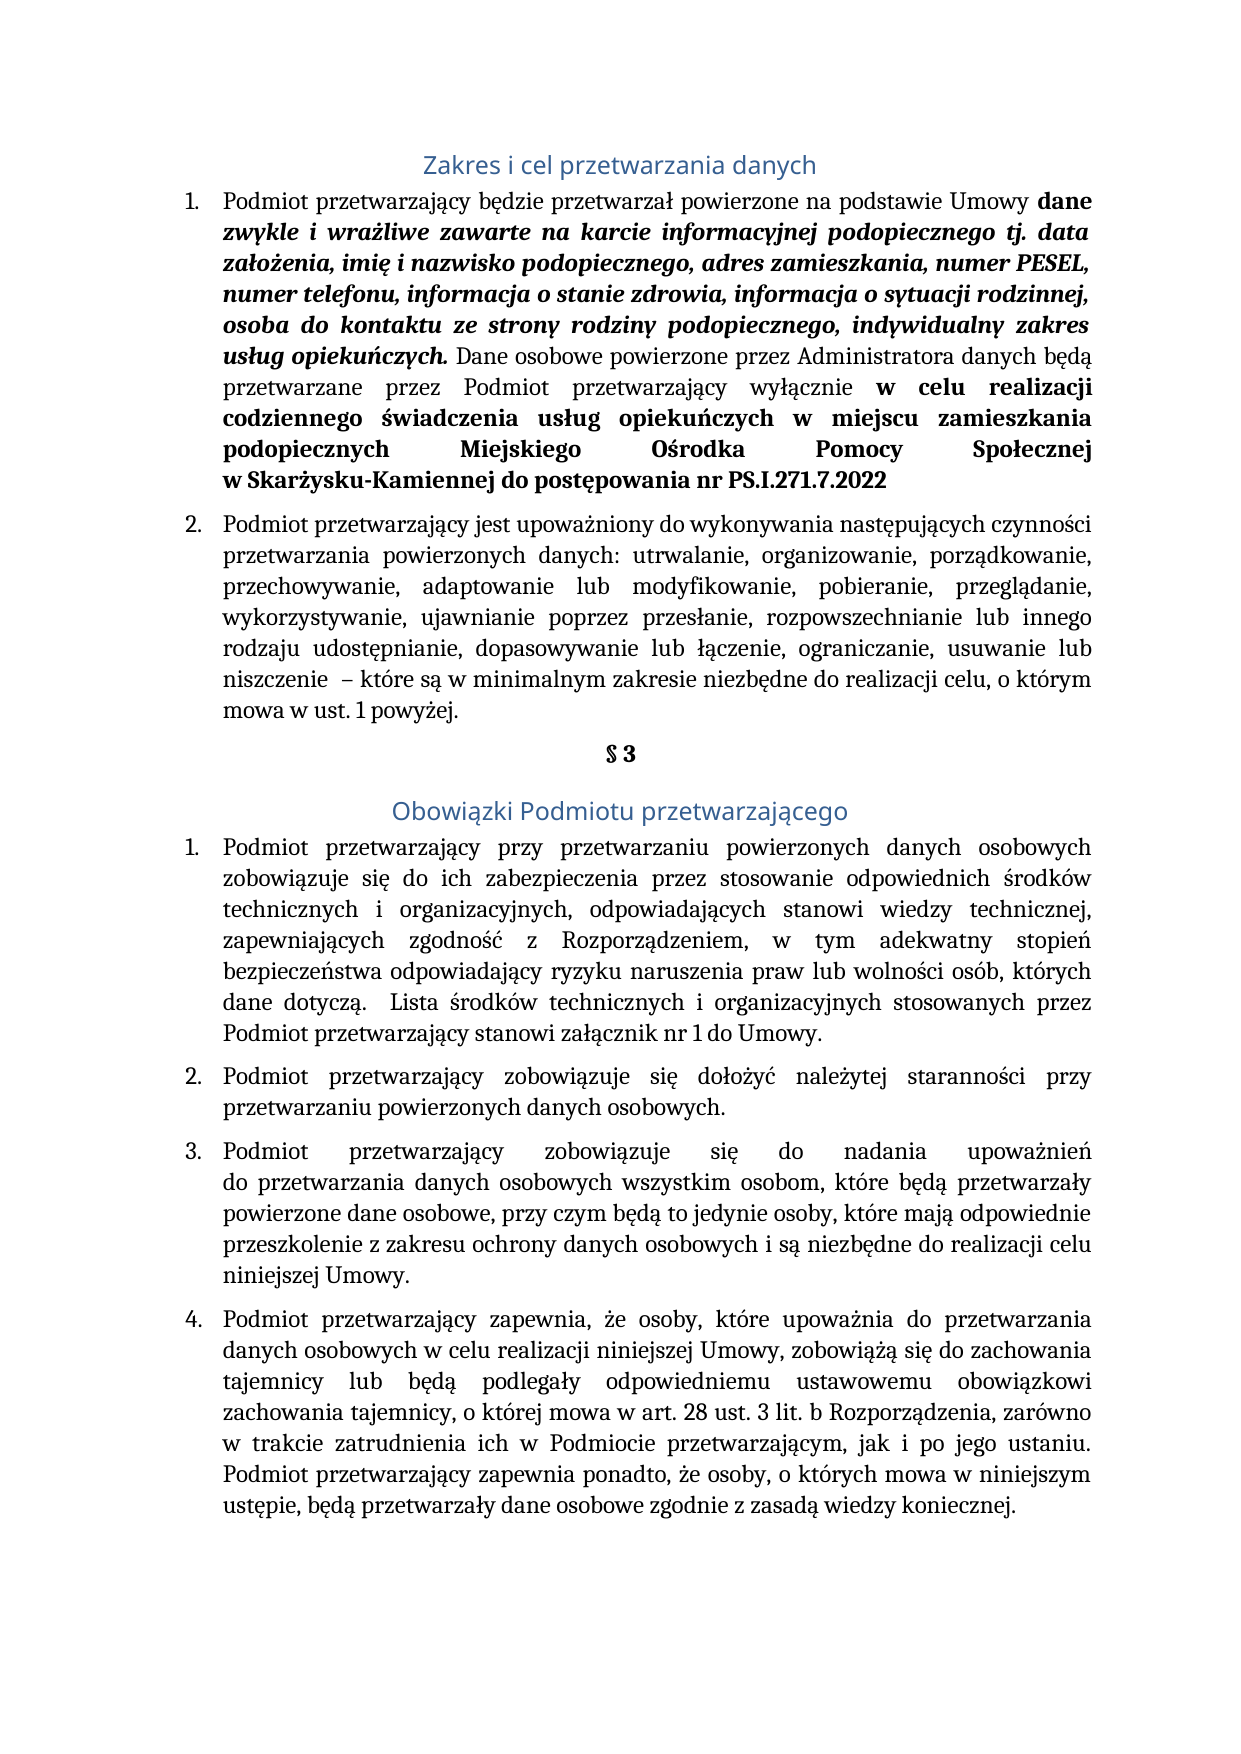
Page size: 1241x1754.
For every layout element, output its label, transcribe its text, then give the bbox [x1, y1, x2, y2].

list Podmiot przetwarzający zobowiązuje się do nadania upoważnień do przetwarzania danych osobowych wszystkim osobom, które będą przetwarzały powierzone dane osobowe, przy czym będą to jedynie osoby, które mają odpowiednie przeszkolenie z zakresu ochrony danych osobowych i są niezbędne do realizacji celu niniejszej Umowy. [185, 1137, 1093, 1290]
text § 3 [148, 739, 1093, 768]
list Podmiot przetwarzający przy przetwarzaniu powierzonych danych osobowych zobowiązuje się do ich zabezpieczenia przez stosowanie odpowiednich środków technicznych i organizacyjnych, odpowiadających stanowi wiedzy technicznej, zapewniających zgodność z Rozporządzeniem, w tym adekwatny stopień bezpieczeństwa odpowiadający ryzyku naruszenia praw lub wolności osób, których dane dotyczą. Lista środków technicznych i organizacyjnych stosowanych przez Podmiot przetwarzający stanowi załącznik nr 1 do Umowy. [185, 832, 1093, 1047]
list Podmiot przetwarzający będzie przetwarzał powierzone na podstawie Umowy dane zwykle i wrażliwe zawarte na karcie informacyjnej podopiecznego tj. data założenia, imię i nazwisko podopiecznego, adres zamieszkania, numer PESEL, numer telefonu, informacja o stanie zdrowia, informacja o sytuacji rodzinnej, osoba do kontaktu ze strony rodziny podopiecznego, indywidualny zakres usług opiekuńczych. Dane osobowe powierzone przez Administratora danych będą przetwarzane przez Podmiot przetwarzający wyłącznie w celu realizacji codziennego świadczenia usług opiekuńczych w miejscu zamieszkania podopiecznych Miejskiego Ośrodka Pomocy Społecznej w Skarżysku-Kamiennej do postępowania nr PS.I.271.7.2022 [185, 187, 1093, 495]
subtitle Zakres i cel przetwarzania danych [148, 148, 1093, 182]
list Podmiot przetwarzający zobowiązuje się dołożyć należytej staranności przy przetwarzaniu powierzonych danych osobowych. [185, 1062, 1093, 1122]
subtitle Obowiązki Podmiotu przetwarzającego [148, 793, 1093, 827]
list Podmiot przetwarzający zapewnia, że osoby, które upoważnia do przetwarzania danych osobowych w celu realizacji niniejszej Umowy, zobowiążą się do zachowania tajemnicy lub będą podlegały odpowiedniemu ustawowemu obowiązkowi zachowania tajemnicy, o której mowa w art. 28 ust. 3 lit. b Rozporządzenia, zarówno w trakcie zatrudnienia ich w Podmiocie przetwarzającym, jak i po jego ustaniu. Podmiot przetwarzający zapewnia ponadto, że osoby, o których mowa w niniejszym ustępie, będą przetwarzały dane osobowe zgodnie z zasadą wiedzy koniecznej. [185, 1304, 1093, 1519]
list Podmiot przetwarzający jest upoważniony do wykonywania następujących czynności przetwarzania powierzonych danych: utrwalanie, organizowanie, porządkowanie, przechowywanie, adaptowanie lub modyfikowanie, pobieranie, przeglądanie, wykorzystywanie, ujawnianie poprzez przesłanie, rozpowszechnianie lub innego rodzaju udostępnianie, dopasowywanie lub łączenie, ograniczanie, usuwanie lub niszczenie – które są w minimalnym zakresie niezbędne do realizacji celu, o którym mowa w ust. 1 powyżej. [185, 510, 1093, 725]
